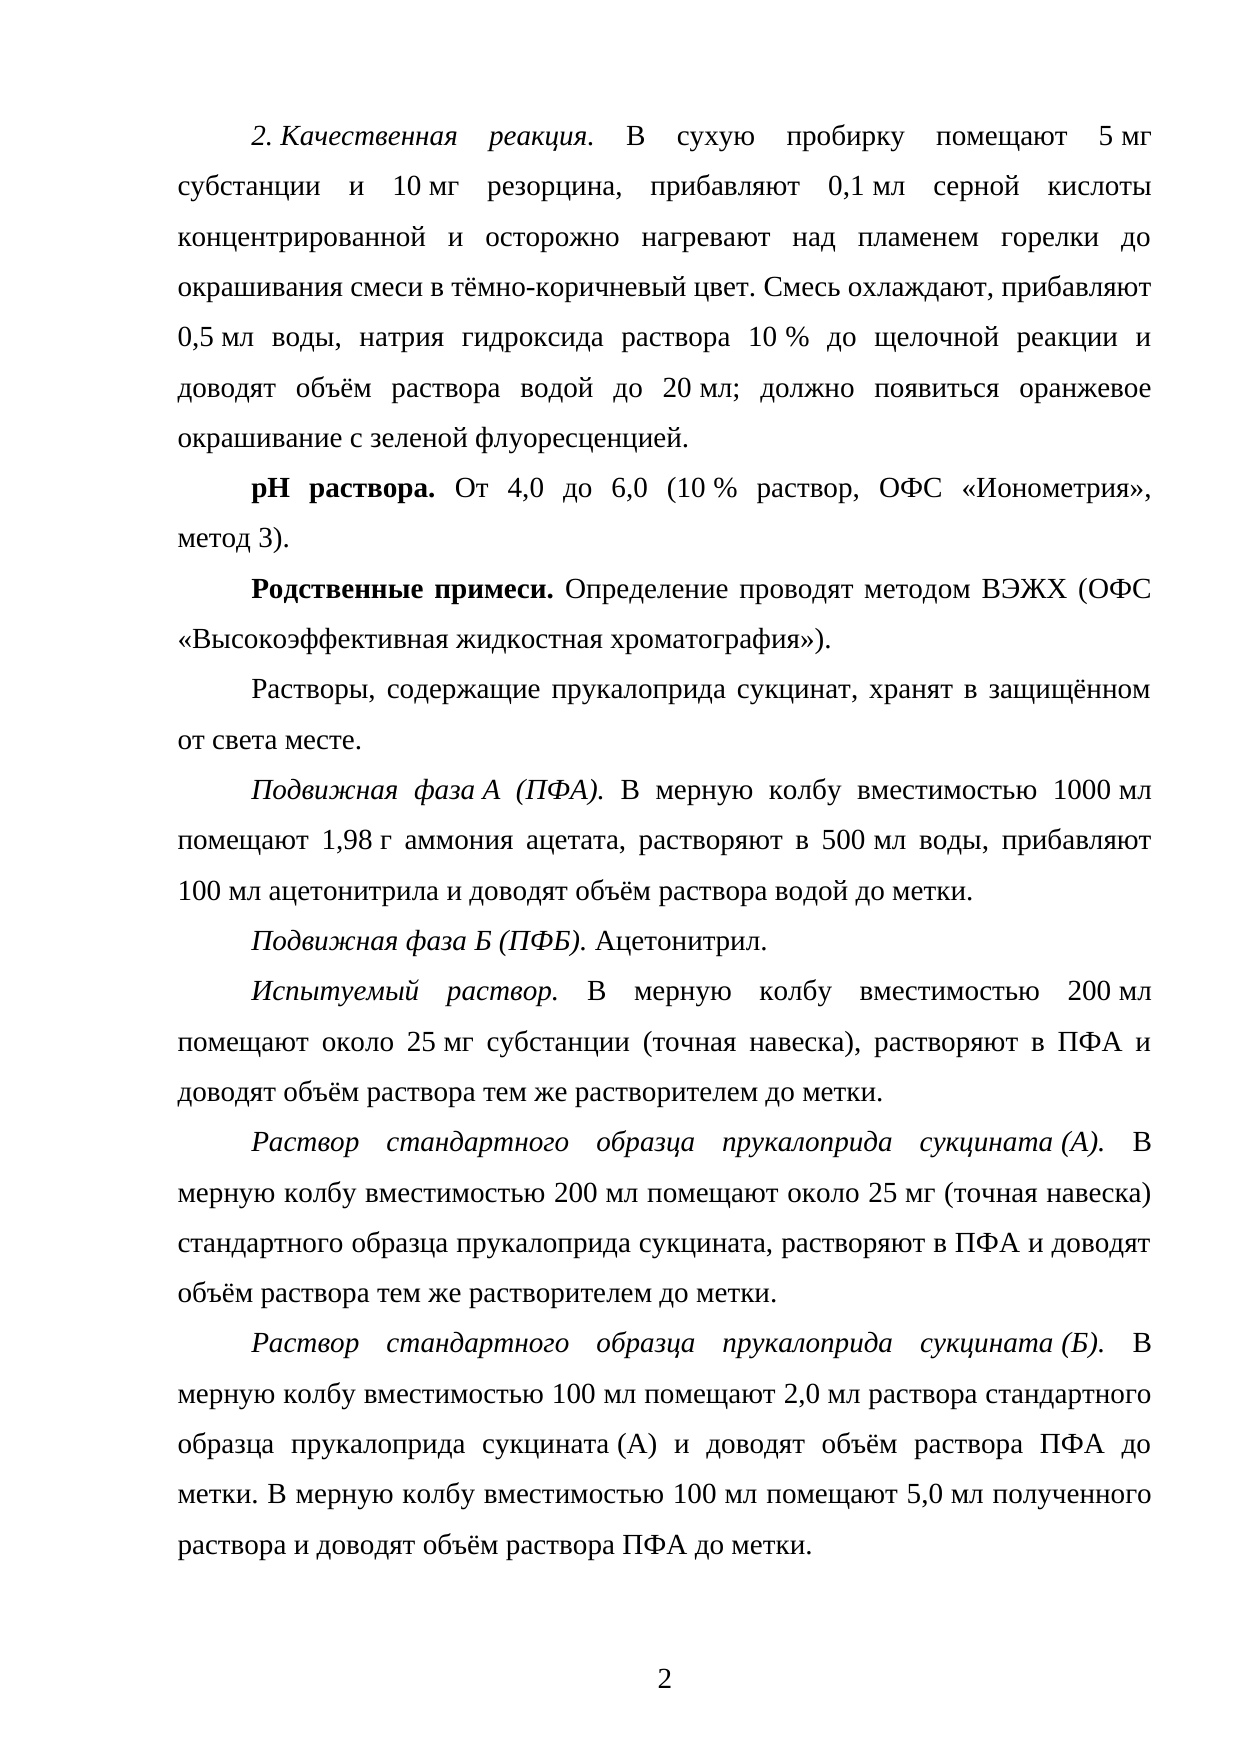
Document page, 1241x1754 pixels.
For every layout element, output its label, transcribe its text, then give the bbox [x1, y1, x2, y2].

text Подвижная фаза А (ПФА). В мерную колбу вместимостью 1000 мл помещают 1,98 г аммония ацетата, растворяют в 500 мл воды, прибавляют 100 мл ацетонитрила и доводят объём раствора водой до метки. [177, 772, 1152, 906]
text Подвижная фаза Б (ПФБ). Ацетонитрил. [177, 923, 1152, 957]
text 2. Качественная реакция. В сухую пробирку помещают 5 мг субстанции и 10 мг резорцина, прибавляют 0,1 мл серной кислоты концентрированной и осторожно нагревают над пламенем горелки до окрашивания смеси в тёмно-коричневый цвет. Смесь охлаждают, прибавляют 0,5 мл воды, натрия гидроксида раствора 10 % до щелочной реакции и доводят объём раствора водой до 20 мл; должно появиться оранжевое окрашивание с зеленой флуоресценцией. [177, 118, 1152, 453]
text рН раствора. От 4,0 до 6,0 (10 % раствор, ОФС «Ионометрия», метод 3). [177, 470, 1152, 554]
text Испытуемый раствор. В мерную колбу вместимостью 200 мл помещают около 25 мг субстанции (точная навеска), растворяют в ПФА и доводят объём раствора тем же растворителем до метки. [177, 973, 1152, 1108]
text Раствор стандартного образца прукалоприда сукцината (А). В мерную колбу вместимостью 200 мл помещают около 25 мг (точная навеска) стандартного образца прукалоприда сукцината, растворяют в ПФА и доводят объём раствора тем же растворителем до метки. [177, 1124, 1152, 1309]
text Раствор стандартного образца прукалоприда сукцината (Б). В мерную колбу вместимостью 100 мл помещают 2,0 мл раствора стандартного образца прукалоприда сукцината (А) и доводят объём раствора ПФА до метки. В мерную колбу вместимостью 100 мл помещают 5,0 мл полученного раствора и доводят объём раствора ПФА до метки. [177, 1326, 1152, 1560]
text Родственные примеси. Определение проводят методом ВЭЖХ (ОФС «Высокоэффективная жидкостная хроматография»). [177, 571, 1152, 655]
text Растворы, содержащие прукалоприда сукцинат, хранят в защищённом от света месте. [177, 672, 1152, 755]
